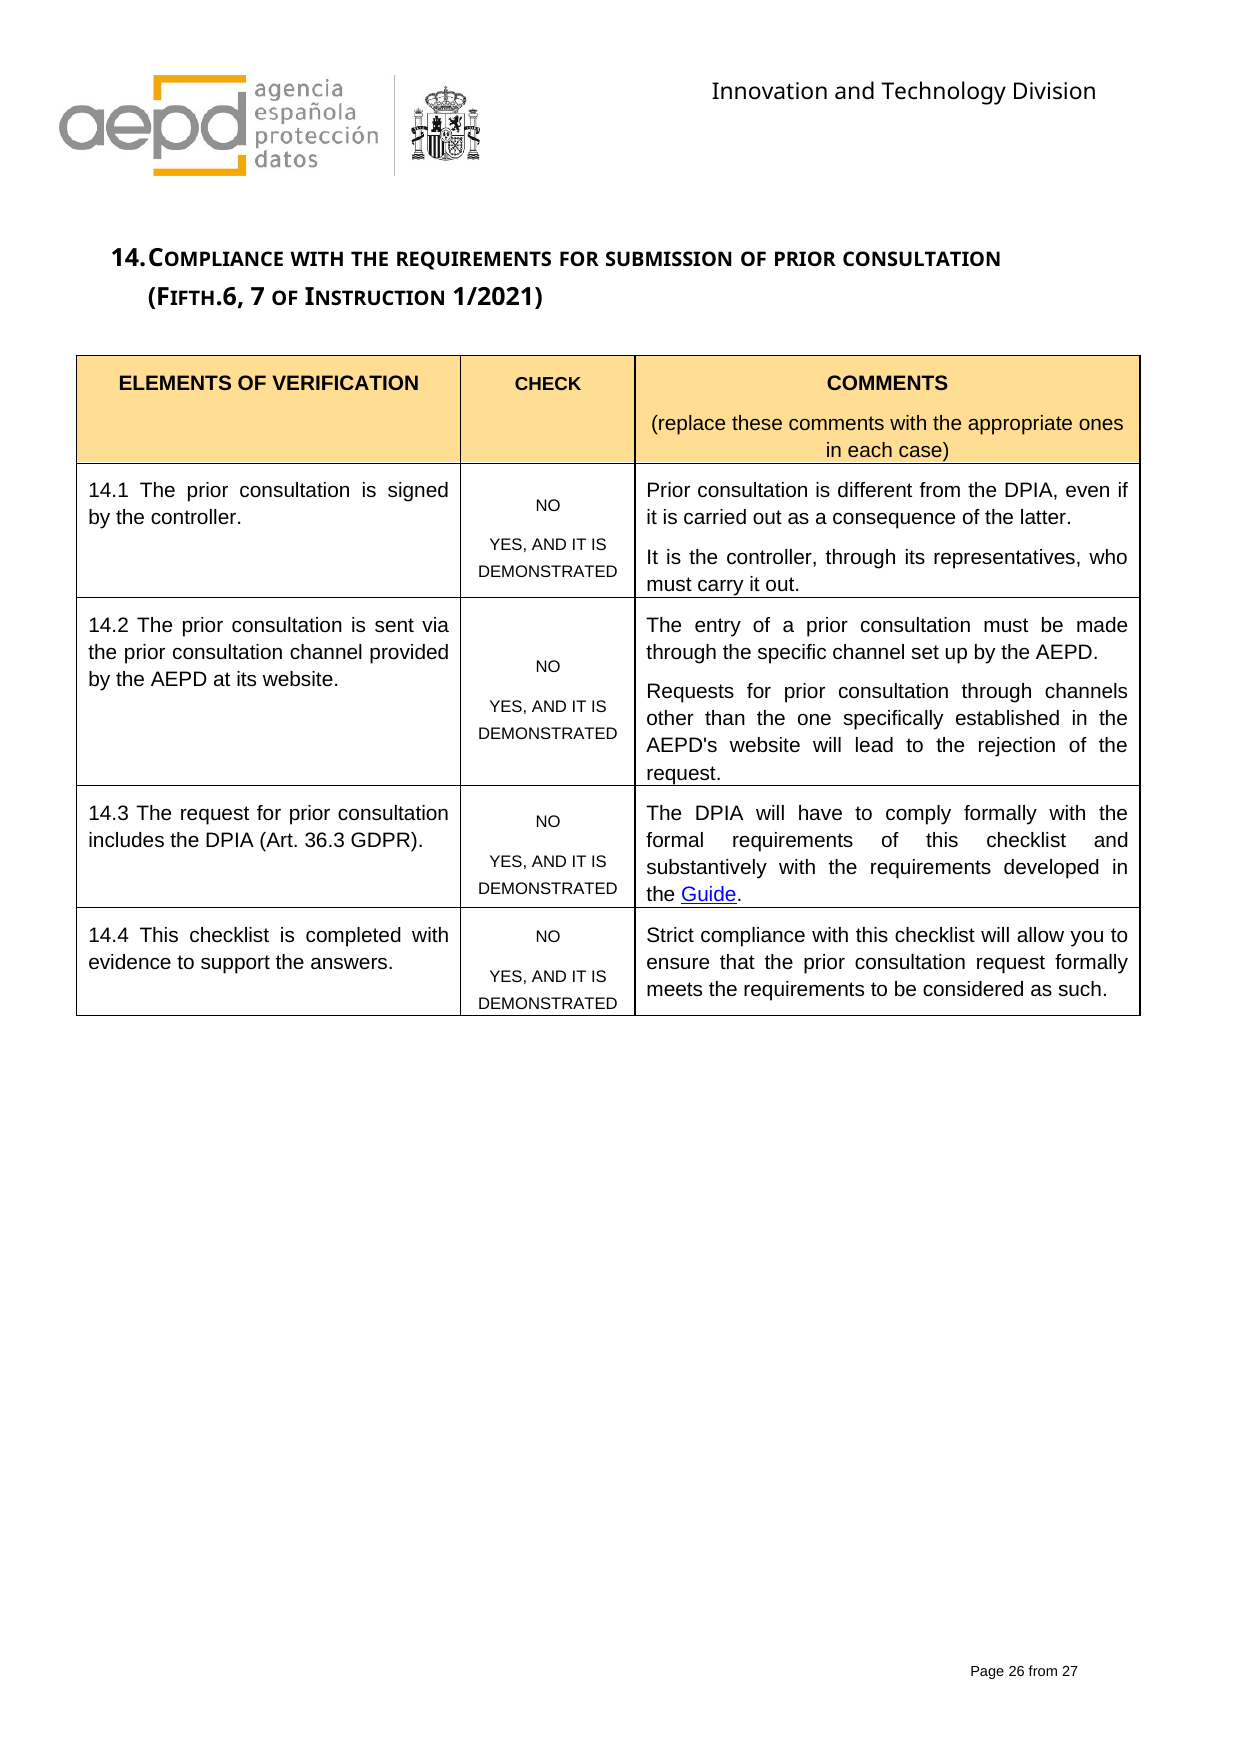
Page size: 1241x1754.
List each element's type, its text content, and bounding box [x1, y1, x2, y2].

table_cell 14.2 The prior consultation is sent via the prior consultation channel provided by the AEPD at its website. [77, 598, 460, 785]
table_cell 14.1 The prior consultation is signed by the controller. [77, 464, 460, 597]
table_cell Strict compliance with this checklist will allow you to ensure that the prior consultation request formally meets the requirements to be considered as such. [636, 908, 1139, 1014]
table_cell The DPIA will have to comply formally with the formal requirements of this checklist and substantively with the requirements developed in the Guide. [636, 786, 1139, 907]
table_cell NO YES, AND IT IS DEMONSTRATED [461, 598, 634, 785]
table_cell 14.3 The request for prior consultation includes the DPIA (Art. 36.3 GDPR). [77, 786, 460, 907]
table_cell Prior consultation is different from the DPIA, even if it is carried out as a consequence of the latter. It is the controller, through its representatives, who must carry it out. [636, 464, 1139, 597]
table_cell NO YES, AND IT IS DEMONSTRATED [461, 908, 634, 1014]
table_cell NO YES, AND IT IS DEMONSTRATED [461, 786, 634, 907]
table_header CHECK [461, 356, 634, 462]
table_cell 14.4 This checklist is completed with evidence to support the answers. [77, 908, 460, 1014]
subtitle Compliance with the requirements for submission of prior consultation (Fifth.6, 7 of Instruction 1/2021) [110, 239, 1078, 312]
picture [59, 75, 480, 176]
table_header COMMENTS (replace these comments with the appropriate ones in each case) [636, 356, 1139, 462]
table_cell The entry of a prior consultation must be made through the specific channel set up by the AEPD. Requests for prior consultation through channels other than the one specifically established in the AEPD's website will lead to the rejection of the request. [636, 598, 1139, 785]
table_header ELEMENTS OF VERIFICATION [77, 356, 460, 462]
table_cell NO YES, AND IT IS DEMONSTRATED [461, 464, 634, 597]
